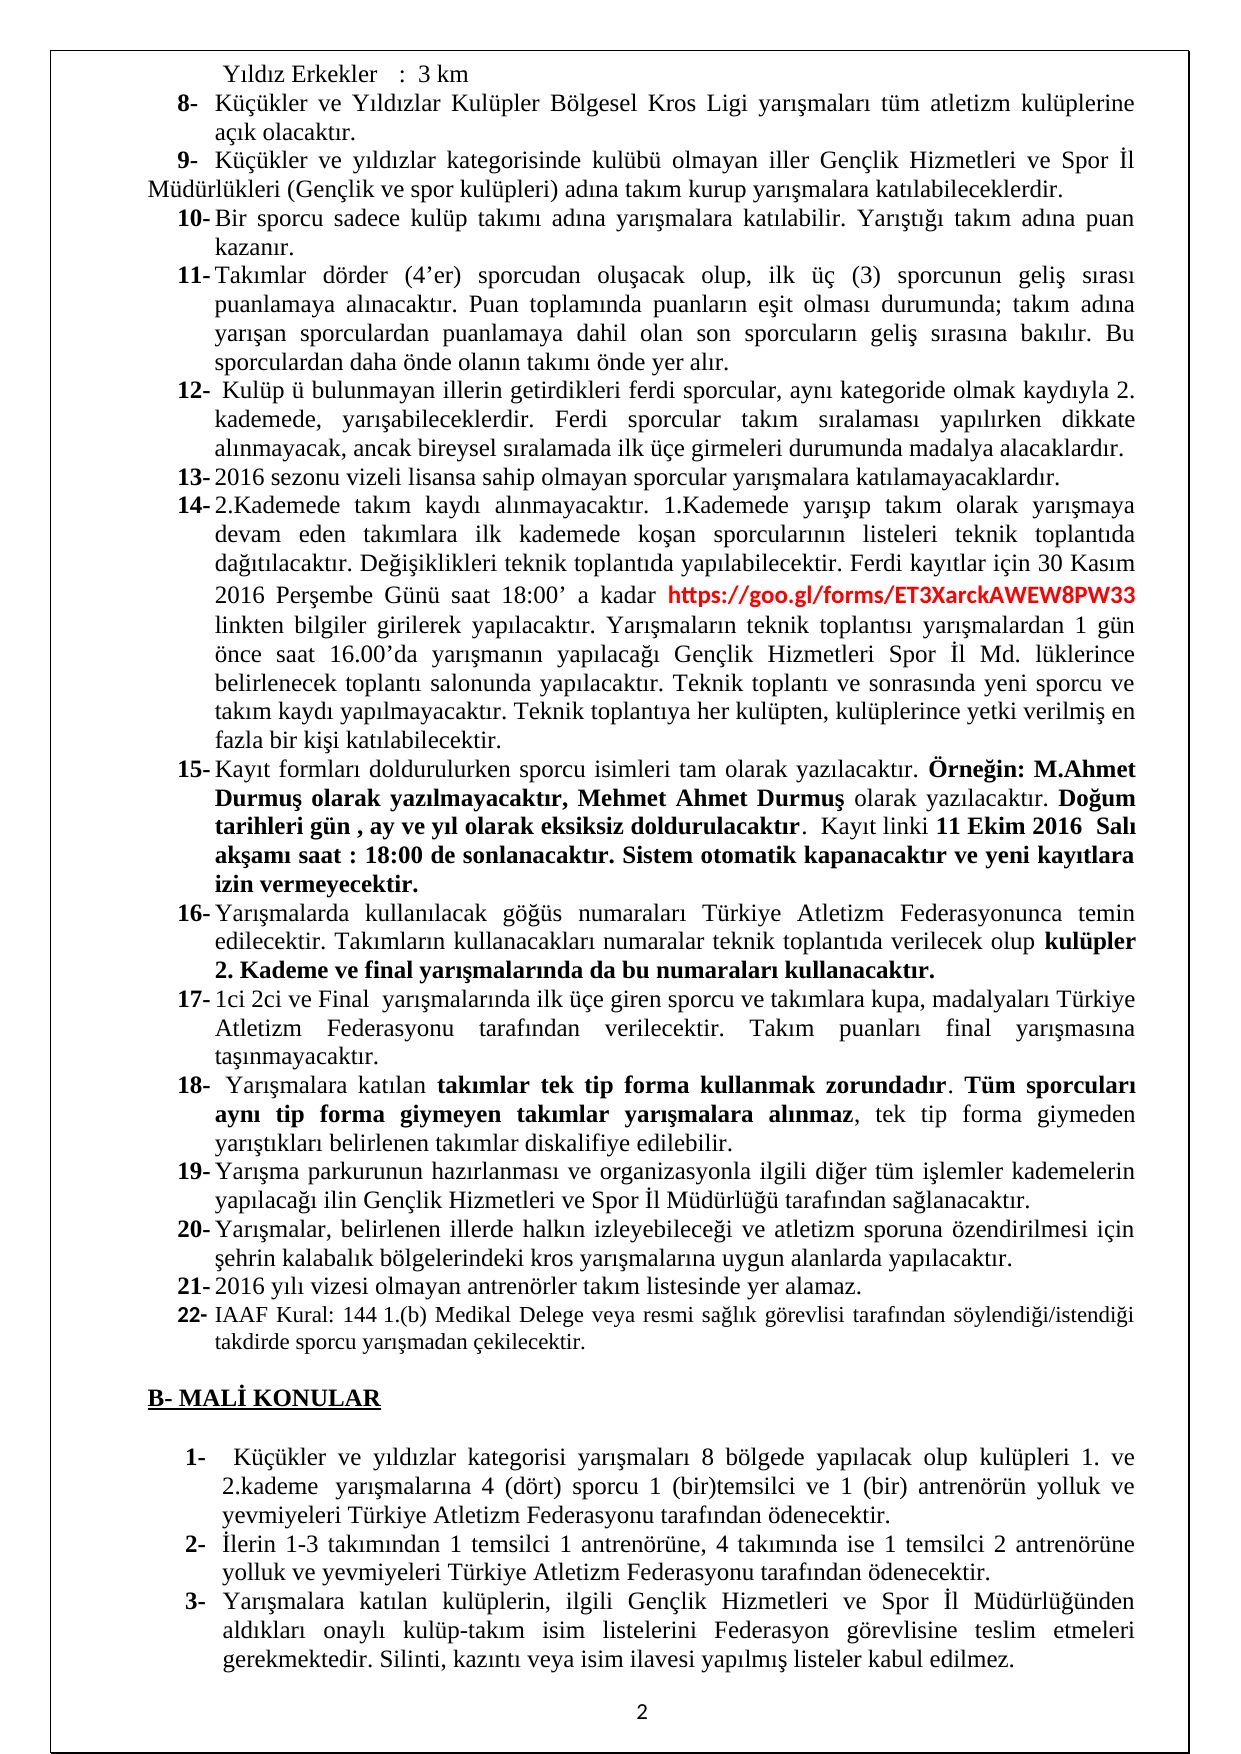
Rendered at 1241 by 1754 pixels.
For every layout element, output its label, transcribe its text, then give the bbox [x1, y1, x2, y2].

text B- MALİ KONULAR [147, 1383, 1136, 1412]
list 2.Kademede takım kaydı alınmayacaktır. 1.Kademede yarışıp takım olarak yarışmaya devam eden takımlara ilk kademede koşan sporcularının listeleri teknik toplantıda dağıtılacaktır. Değişiklikleri teknik toplantıda yapılabilecektir. Ferdi kayıtlar için 30 Kasım 2016 Perşembe Günü saat 18:00’ a kadar https://goo.gl/forms/ET3XarckAWEW8PW33 linkten bilgiler girilerek yapılacaktır. Yarışmaların teknik toplantısı yarışmalardan 1 gün önce saat 16.00’da yarışmanın yapılacağı Gençlik Hizmetleri Spor İl Md. lüklerince belirlenecek toplantı salonunda yapılacaktır. Teknik toplantı ve sonrasında yeni sporcu ve takım kaydı yapılmayacaktır. Teknik toplantıya her kulüpten, kulüplerince yetki verilmiş en fazla bir kişi katılabilecektir. [177, 490, 1136, 754]
list Yarışmalara katılan takımlar tek tip forma kullanmak zorundadır. Tüm sporcuları aynı tip forma giymeyen takımlar yarışmalara alınmaz, tek tip forma giymeden yarıştıkları belirlenen takımlar diskalifiye edilebilir. [177, 1070, 1136, 1156]
list Kulüp ü bulunmayan illerin getirdikleri ferdi sporcular, aynı kategoride olmak kaydıyla 2. kademede, yarışabileceklerdir. Ferdi sporcular takım sıralaması yapılırken dikkate alınmayacak, ancak bireysel sıralamada ilk üçe girmeleri durumunda madalya alacaklardır. [177, 375, 1136, 462]
list 2016 yılı vizesi olmayan antrenörler takım listesinde yer alamaz. [177, 1271, 1136, 1300]
list Takımlar dörder (4’er) sporcudan oluşacak olup, ilk üç (3) sporcunun geliş sırası puanlamaya alınacaktır. Puan toplamında puanların eşit olması durumunda; takım adına yarışan sporculardan puanlamaya dahil olan son sporcuların geliş sırasına bakılır. Bu sporculardan daha önde olanın takımı önde yer alır. [177, 260, 1136, 375]
list 2016 sezonu vizeli lisansa sahip olmayan sporcular yarışmalara katılamayacaklardır. [177, 462, 1136, 490]
list Yarışmalara katılan kulüplerin, ilgili Gençlik Hizmetleri ve Spor İl Müdürlüğünden aldıkları onaylı kulüp-takım isim listelerini Federasyon görevlisine teslim etmeleri gerekmektedir. Silinti, kazıntı veya isim ilavesi yapılmış listeler kabul edilmez. [185, 1586, 1136, 1672]
list İlerin 1-3 takımından 1 temsilci 1 antrenörüne, 4 takımında ise 1 temsilci 2 antrenörüne yolluk ve yevmiyeleri Türkiye Atletizm Federasyonu tarafından ödenecektir. [185, 1529, 1136, 1586]
list Bir sporcu sadece kulüp takımı adına yarışmalara katılabilir. Yarıştığı takım adına puan kazanır. [177, 203, 1136, 260]
list Kayıt formları doldurulurken sporcu isimleri tam olarak yazılacaktır. Örneğin: M.Ahmet Durmuş olarak yazılmayacaktır, Mehmet Ahmet Durmuş olarak yazılacaktır. Doğum tarihleri gün , ay ve yıl olarak eksiksiz doldurulacaktır. Kayıt linki 11 Ekim 2016 Salı akşamı saat : 18:00 de sonlanacaktır. Sistem otomatik kapanacaktır ve yeni kayıtlara izin vermeyecektir. [177, 754, 1136, 898]
text Yıldız Erkekler : 3 km [222, 59, 1136, 88]
list Yarışma parkurunun hazırlanması ve organizasyonla ilgili diğer tüm işlemler kademelerin yapılacağı ilin Gençlik Hizmetleri ve Spor İl Müdürlüğü tarafından sağlanacaktır. [177, 1156, 1136, 1214]
list Yarışmalar, belirlenen illerde halkın izleyebileceği ve atletizm sporuna özendirilmesi için şehrin kalabalık bölgelerindeki kros yarışmalarına uygun alanlarda yapılacaktır. [177, 1214, 1136, 1271]
list IAAF Kural: 144 1.(b) Medikal Delege veya resmi sağlık görevlisi tarafından söylendiği/istendiği takdirde sporcu yarışmadan çekilecektir. [177, 1300, 1136, 1354]
list Yarışmalarda kullanılacak göğüs numaraları Türkiye Atletizm Federasyonunca temin edilecektir. Takımların kullanacakları numaralar teknik toplantıda verilecek olup kulüpler 2. Kademe ve final yarışmalarında da bu numaraları kullanacaktır. [177, 898, 1136, 984]
list 1ci 2ci ve Final yarışmalarında ilk üçe giren sporcu ve takımlara kupa, madalyaları Türkiye Atletizm Federasyonu tarafından verilecektir. Takım puanları final yarışmasına taşınmayacaktır. [177, 984, 1136, 1070]
list Küçükler ve Yıldızlar Kulüpler Bölgesel Kros Ligi yarışmaları tüm atletizm kulüplerine açık olacaktır. [177, 88, 1136, 145]
list Küçükler ve yıldızlar kategorisinde kulübü olmayan iller Gençlik Hizmetleri ve Spor İl Müdürlükleri (Gençlik ve spor kulüpleri) adına takım kurup yarışmalara katılabileceklerdir. [147, 145, 1136, 203]
list Küçükler ve yıldızlar kategorisi yarışmaları 8 bölgede yapılacak olup kulüpleri 1. ve 2.kademe yarışmalarına 4 (dört) sporcu 1 (bir)temsilci ve 1 (bir) antrenörün yolluk ve yevmiyeleri Türkiye Atletizm Federasyonu tarafından ödenecektir. [185, 1441, 1136, 1529]
